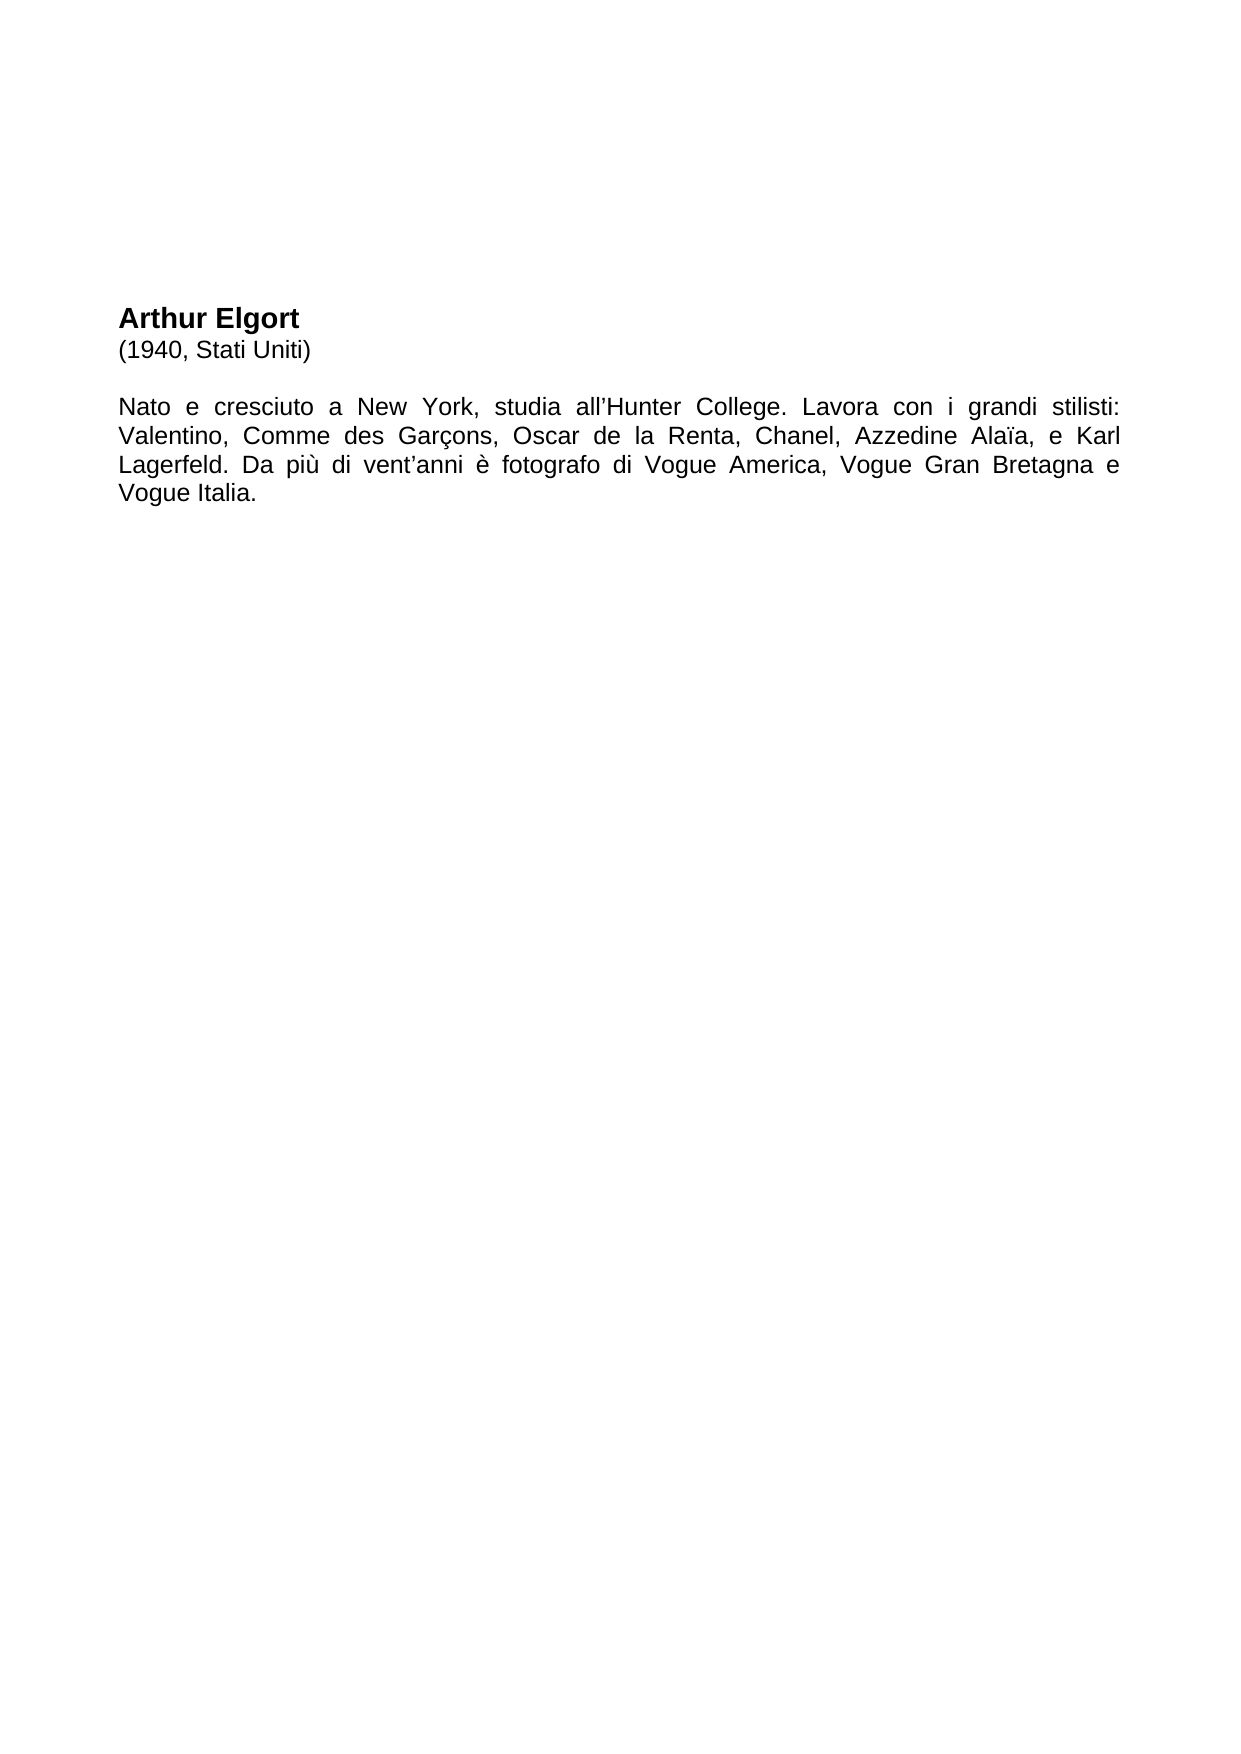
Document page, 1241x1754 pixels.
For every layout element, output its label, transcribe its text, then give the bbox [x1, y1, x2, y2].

text Nato e cresciuto a New York, studia all’Hunter College. Lavora con i grandi stilisti: Valentino, Comme des Garçons, Oscar de , Chanel, Azzedine Alaïa, e Karl Lagerfeld. Da più di vent’anni è fotografo di Vogue America, Vogue Gran Bretagna e Vogue Italia. [118, 392, 1122, 507]
text (1940, Stati Uniti) [118, 335, 1122, 363]
text Arthur Elgort [118, 301, 1122, 335]
